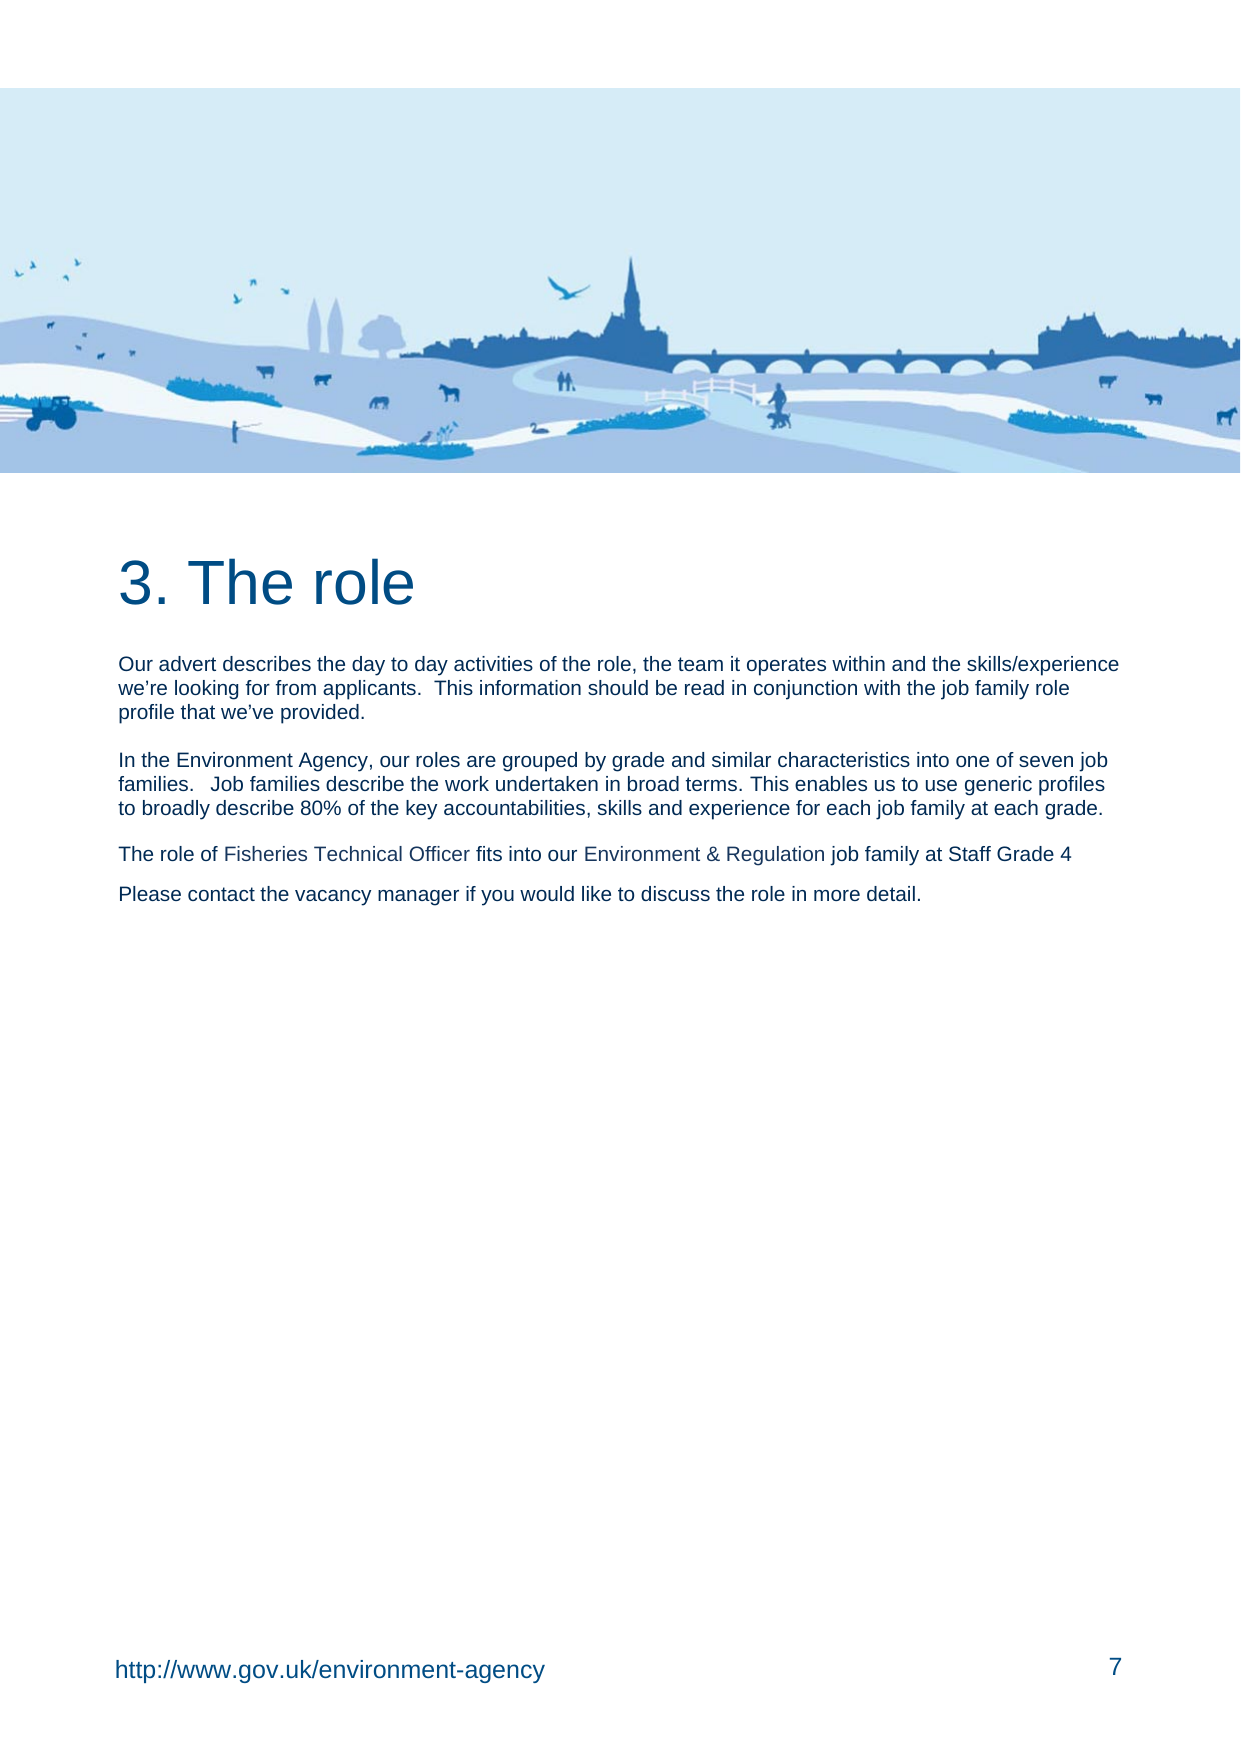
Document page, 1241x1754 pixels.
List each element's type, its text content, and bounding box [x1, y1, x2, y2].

text The role of Fisheries Technical Officer fits into our Environment & Regulation job family at Staff Grade 4 [118, 842, 1122, 866]
text Our advert describes the day to day activities of the role, the team it operates within and the skills/experience we’re looking for from applicants. This information should be read in conjunction with the job family role profile that we’ve provided. [118, 652, 1122, 724]
picture [0, 88, 1241, 473]
text 3. The role [118, 473, 1122, 618]
text Please contact the vacancy manager if you would like to discuss the role in more detail. [118, 882, 1122, 906]
text In the Environment Agency, our roles are grouped by grade and similar characteristics into one of seven job families. Job families describe the work undertaken in broad terms. This enables us to use generic profiles to broadly describe 80% of the key accountabilities, skills and experience for each job family at each grade. [118, 748, 1122, 820]
